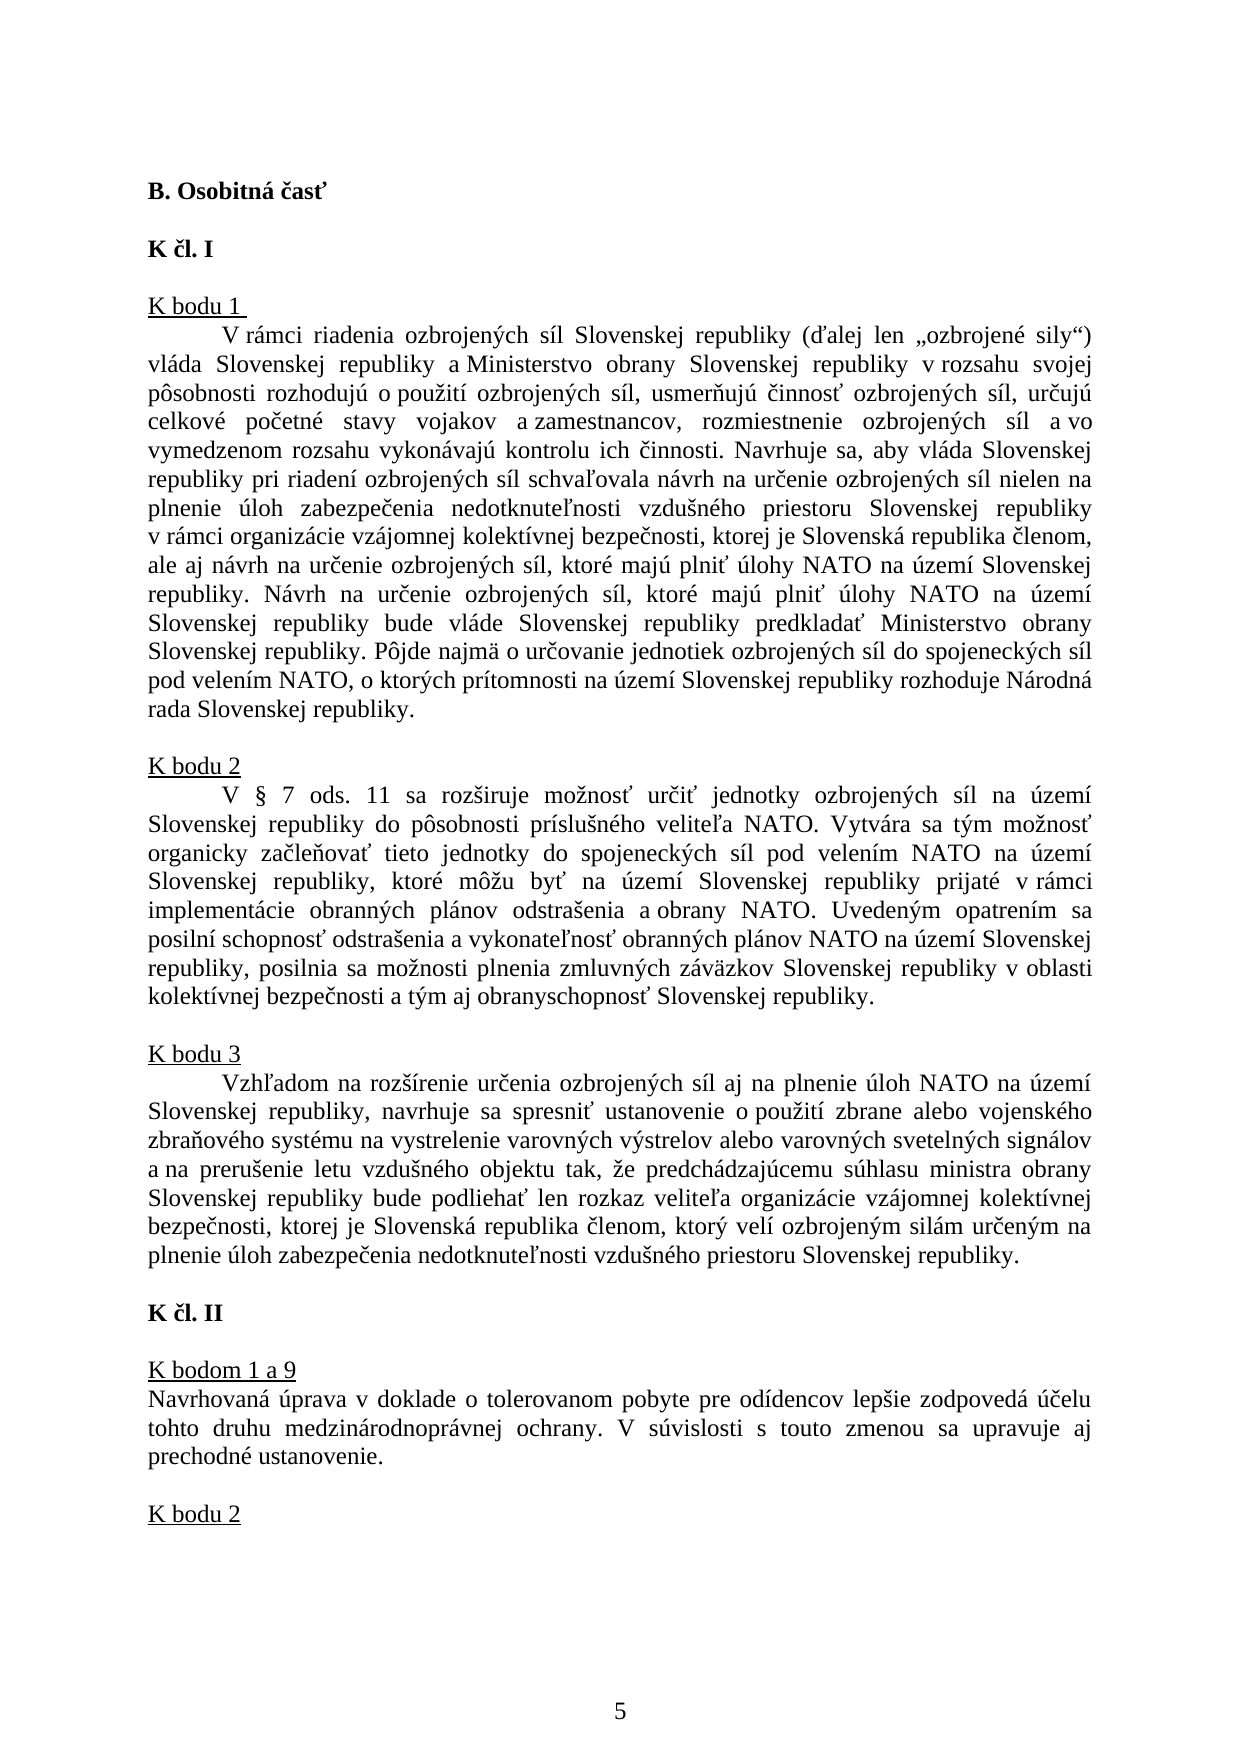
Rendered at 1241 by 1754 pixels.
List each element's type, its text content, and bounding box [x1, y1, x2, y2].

text K bodu 1 [148, 291, 1093, 320]
text K bodom 1 a 9 [148, 1355, 1093, 1384]
text K čl. I [148, 234, 1093, 263]
text K bodu 3 [148, 1039, 1093, 1068]
text Navrhovaná úprava v doklade o tolerovanom pobyte pre odídencov lepšie zodpovedá účelu tohto druhu medzinárodnoprávnej ochrany. V súvislosti s touto zmenou sa upravuje aj prechodné ustanovenie. [148, 1384, 1093, 1470]
text K bodu 2 [148, 1499, 1093, 1528]
text K čl. II [148, 1298, 1093, 1326]
text V § 7 ods. 11 sa rozširuje možnosť určiť jednotky ozbrojených síl na území Slovenskej republiky do pôsobnosti príslušného veliteľa NATO. Vytvára sa tým možnosť organicky začleňovať tieto jednotky do spojeneckých síl pod velením NATO na území Slovenskej republiky, ktoré môžu byť na území Slovenskej republiky prijaté v rámci implementácie obranných plánov odstrašenia a obrany NATO. Uvedeným opatrením sa posilní schopnosť odstrašenia a vykonateľnosť obranných plánov NATO na území Slovenskej republiky, posilnia sa možnosti plnenia zmluvných záväzkov Slovenskej republiky v oblasti kolektívnej bezpečnosti a tým aj obranyschopnosť Slovenskej republiky. [148, 780, 1093, 1010]
text Vzhľadom na rozšírenie určenia ozbrojených síl aj na plnenie úloh NATO na území Slovenskej republiky, navrhuje sa spresniť ustanovenie o použití zbrane alebo vojenského zbraňového systému na vystrelenie varovných výstrelov alebo varovných svetelných signálov a na prerušenie letu vzdušného objektu tak, že predchádzajúcemu súhlasu ministra obrany Slovenskej republiky bude podliehať len rozkaz veliteľa organizácie vzájomnej kolektívnej bezpečnosti, ktorej je Slovenská republika členom, ktorý velí ozbrojeným silám určeným na plnenie úloh zabezpečenia nedotknuteľnosti vzdušného priestoru Slovenskej republiky. [148, 1068, 1093, 1269]
text B. Osobitná časť [148, 176, 1093, 205]
text V rámci riadenia ozbrojených síl Slovenskej republiky (ďalej len „ozbrojené sily“) vláda Slovenskej republiky a Ministerstvo obrany Slovenskej republiky v rozsahu svojej pôsobnosti rozhodujú o použití ozbrojených síl, usmerňujú činnosť ozbrojených síl, určujú celkové početné stavy vojakov a zamestnancov, rozmiestnenie ozbrojených síl a vo vymedzenom rozsahu vykonávajú kontrolu ich činnosti. Navrhuje sa, aby vláda Slovenskej republiky pri riadení ozbrojených síl schvaľovala návrh na určenie ozbrojených síl nielen na plnenie úloh zabezpečenia nedotknuteľnosti vzdušného priestoru Slovenskej republiky v rámci organizácie vzájomnej kolektívnej bezpečnosti, ktorej je Slovenská republika členom, ale aj návrh na určenie ozbrojených síl, ktoré majú plniť úlohy NATO na území Slovenskej republiky. Návrh na určenie ozbrojených síl, ktoré majú plniť úlohy NATO na území Slovenskej republiky bude vláde Slovenskej republiky predkladať Ministerstvo obrany Slovenskej republiky. Pôjde najmä o určovanie jednotiek ozbrojených síl do spojeneckých síl pod velením NATO, o ktorých prítomnosti na území Slovenskej republiky rozhoduje Národná rada Slovenskej republiky. [148, 320, 1093, 723]
text K bodu 2 [148, 751, 1093, 780]
